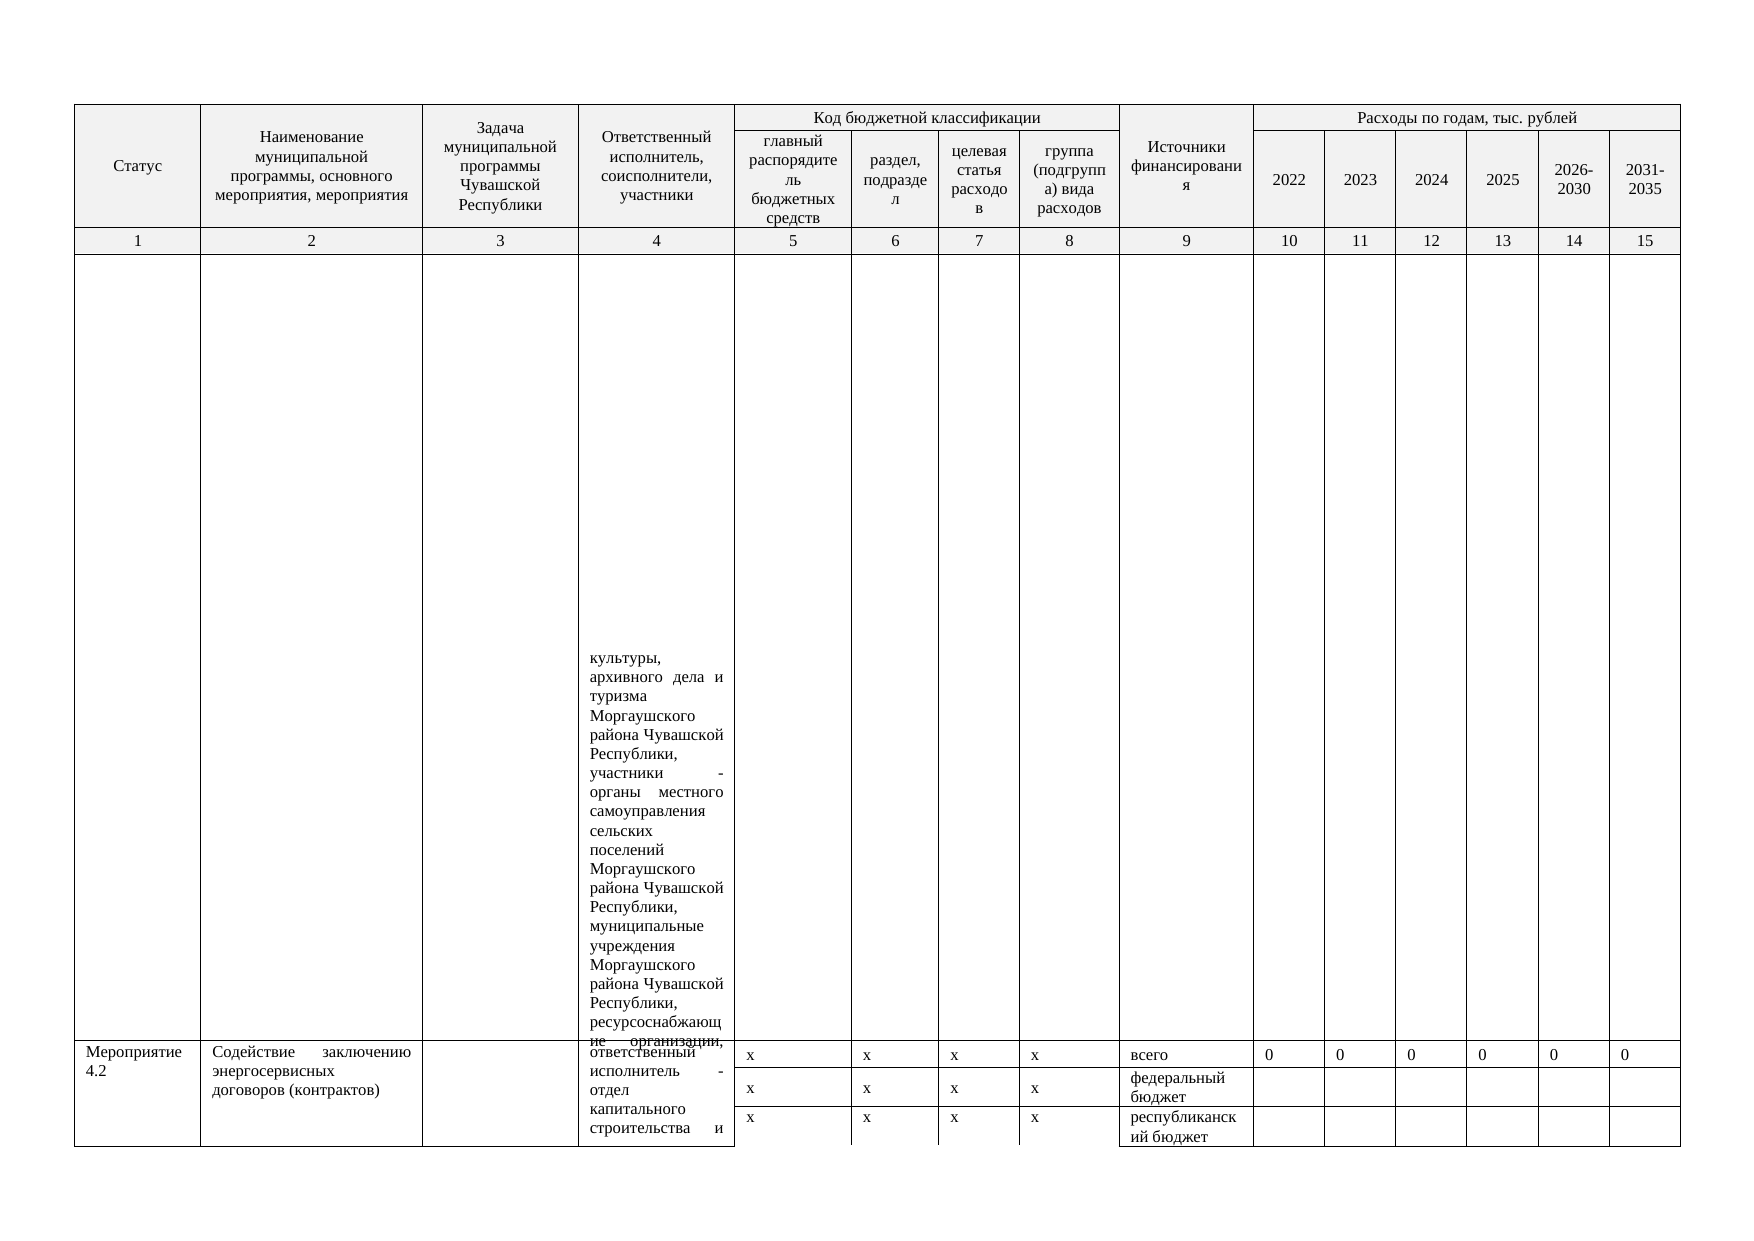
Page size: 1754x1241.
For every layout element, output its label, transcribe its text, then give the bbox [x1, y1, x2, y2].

table_cell 15 [1610, 228, 1680, 253]
table_header Задача муниципальной программы Чувашской Республики [423, 105, 578, 227]
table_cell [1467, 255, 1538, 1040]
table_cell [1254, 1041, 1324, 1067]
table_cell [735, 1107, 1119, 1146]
table_header Статус [75, 105, 200, 227]
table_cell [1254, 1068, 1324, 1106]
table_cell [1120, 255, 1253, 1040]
table_cell 2025 [1467, 131, 1538, 227]
table_cell 10 [1254, 228, 1324, 253]
table_cell 2023 [1325, 131, 1395, 227]
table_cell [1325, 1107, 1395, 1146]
table_cell 2031-2035 [1610, 131, 1680, 227]
table_cell 3 [423, 228, 578, 253]
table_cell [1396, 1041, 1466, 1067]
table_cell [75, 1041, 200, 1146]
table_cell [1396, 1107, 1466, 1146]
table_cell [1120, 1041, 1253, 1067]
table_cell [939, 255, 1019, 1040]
table_cell 11 [1325, 228, 1395, 253]
table_cell 4 [579, 228, 734, 253]
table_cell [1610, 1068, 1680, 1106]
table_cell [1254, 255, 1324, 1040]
table_header Ответственный исполнитель, соисполнители, участники [579, 105, 734, 227]
table_cell главный распорядитель бюджетных средств [735, 131, 851, 227]
table_cell 2 [201, 228, 422, 253]
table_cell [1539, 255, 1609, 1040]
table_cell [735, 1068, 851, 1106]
table_cell целевая статья расходов [939, 131, 1019, 227]
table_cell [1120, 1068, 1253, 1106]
table_cell 13 [1467, 228, 1538, 253]
table_header Код бюджетной классификации [735, 105, 1119, 130]
table_header Наименование муниципальной программы, основного мероприятия, мероприятия [201, 105, 422, 227]
table_cell 5 [735, 228, 851, 253]
table_header Расходы по годам, тыс. рублей [1254, 105, 1680, 130]
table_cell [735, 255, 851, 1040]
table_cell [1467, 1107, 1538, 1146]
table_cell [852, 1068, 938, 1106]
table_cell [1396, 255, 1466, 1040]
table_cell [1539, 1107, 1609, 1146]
table_cell 9 [1120, 228, 1253, 253]
table_cell группа (подгруппа) вида расходов [1020, 131, 1119, 227]
table_cell раздел, подраздел [852, 131, 938, 227]
table_cell 14 [1539, 228, 1609, 253]
table_cell 8 [1020, 228, 1119, 253]
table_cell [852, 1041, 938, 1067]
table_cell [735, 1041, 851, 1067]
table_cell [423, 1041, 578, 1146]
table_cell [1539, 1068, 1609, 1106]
table_cell 12 [1396, 228, 1466, 253]
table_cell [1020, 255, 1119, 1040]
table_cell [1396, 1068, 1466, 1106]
table_cell 2026-2030 [1539, 131, 1609, 227]
table_header Источники финансирования [1120, 105, 1253, 227]
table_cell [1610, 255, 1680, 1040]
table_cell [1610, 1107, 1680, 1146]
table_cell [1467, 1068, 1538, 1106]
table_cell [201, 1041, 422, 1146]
table_cell 6 [852, 228, 938, 253]
table_cell 7 [939, 228, 1019, 253]
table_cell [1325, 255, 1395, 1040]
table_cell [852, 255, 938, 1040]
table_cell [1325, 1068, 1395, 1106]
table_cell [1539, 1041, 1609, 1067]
table_cell 1 [75, 228, 200, 253]
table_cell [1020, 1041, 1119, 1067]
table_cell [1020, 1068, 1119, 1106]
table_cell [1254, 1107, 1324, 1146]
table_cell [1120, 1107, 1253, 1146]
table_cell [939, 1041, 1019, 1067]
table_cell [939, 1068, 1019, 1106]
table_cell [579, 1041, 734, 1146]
table_cell 2024 [1396, 131, 1466, 227]
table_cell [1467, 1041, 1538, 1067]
table_cell 2022 [1254, 131, 1324, 227]
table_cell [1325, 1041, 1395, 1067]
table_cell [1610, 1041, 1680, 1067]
